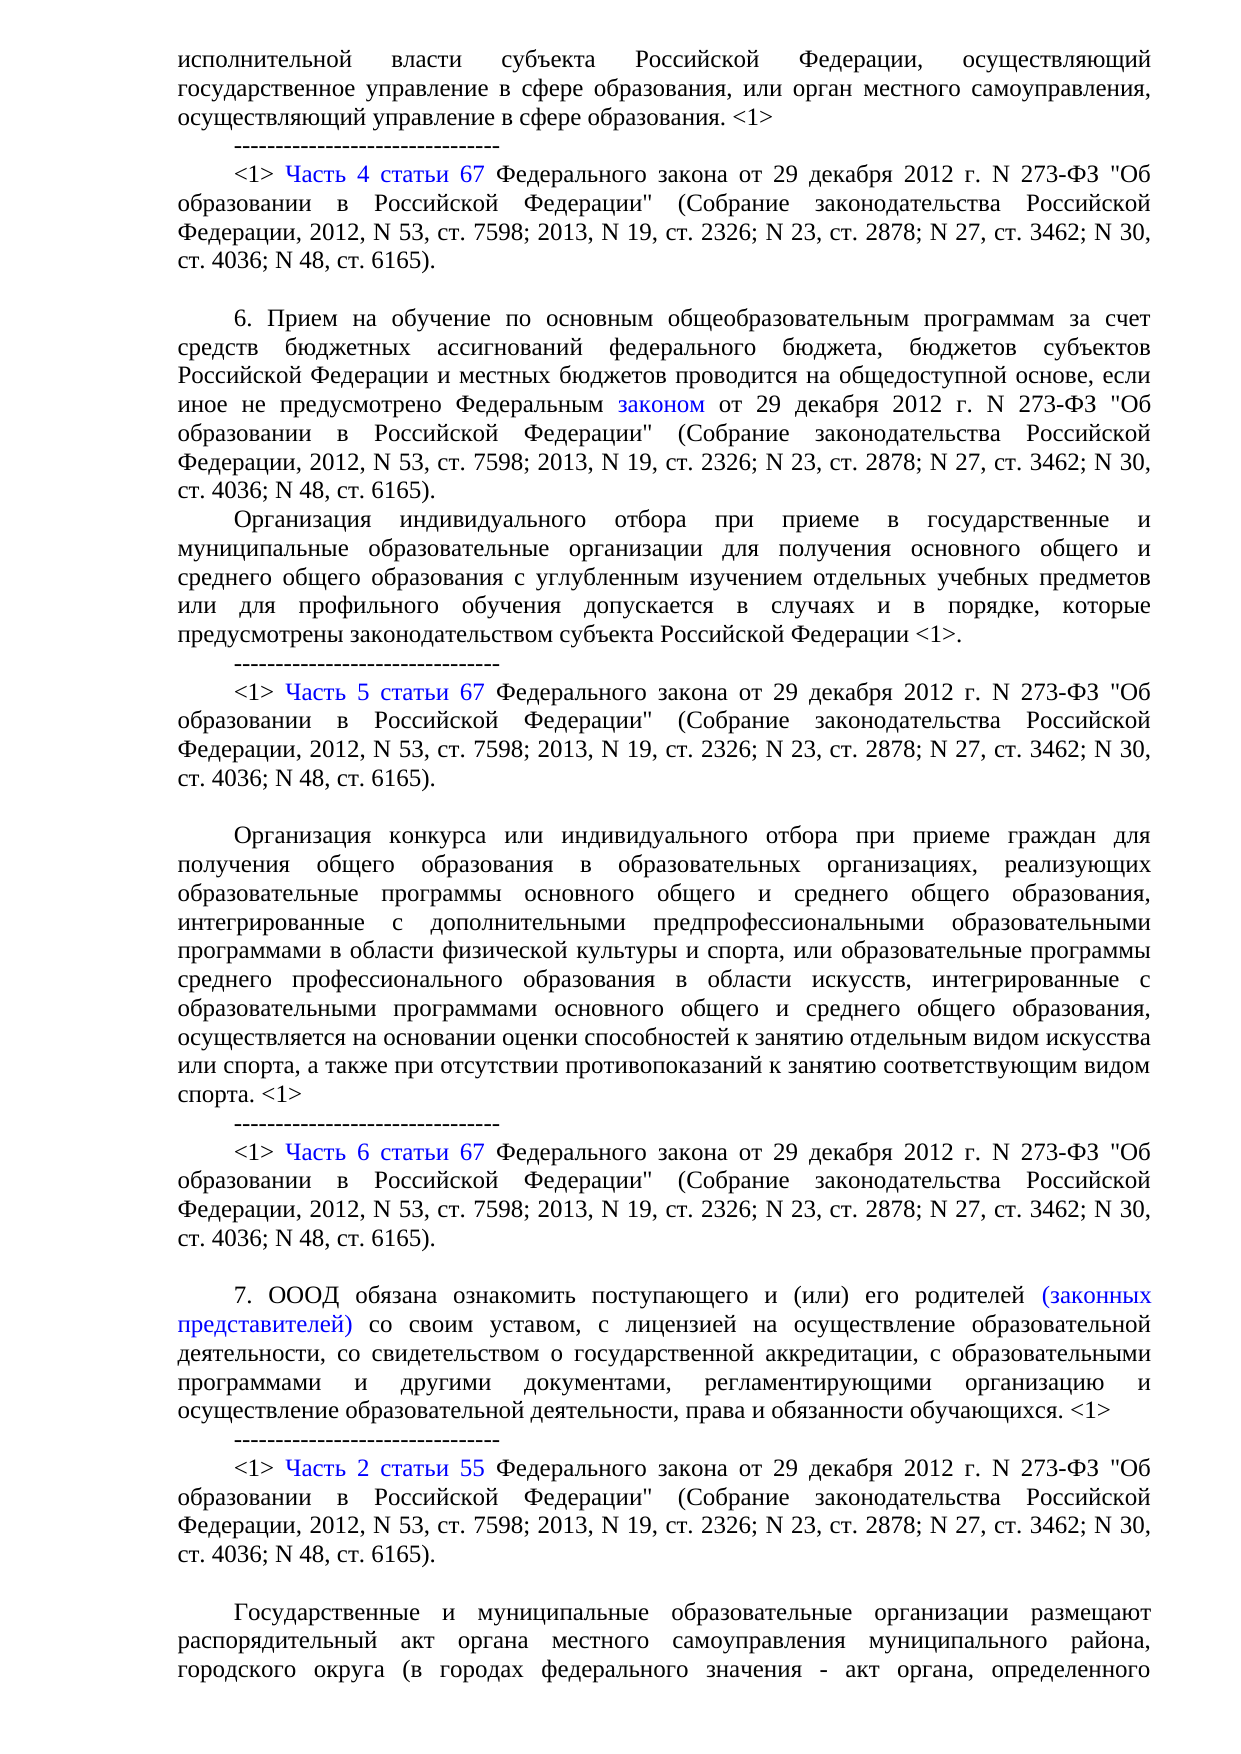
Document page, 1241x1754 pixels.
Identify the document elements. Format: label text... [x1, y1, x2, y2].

text Организация конкурса или индивидуального отбора при приеме граждан для получения общего образования в образовательных организациях, реализующих образовательные программы основного общего и среднего общего образования, интегрированные с дополнительными предпрофессиональными образовательными программами в области физической культуры и спорта, или образовательные программы среднего профессионального образования в области искусств, интегрированные с образовательными программами основного общего и среднего общего образования, осуществляется на основании оценки способностей к занятию отдельным видом искусства или спорта, а также при отсутствии противопоказаний к занятию соответствующим видом спорта. <1> [177, 821, 1152, 1108]
text 6. Прием на обучение по основным общеобразовательным программам за счет средств бюджетных ассигнований федерального бюджета, бюджетов субъектов Российской Федерации и местных бюджетов проводится на общедоступной основе, если иное не предусмотрено Федеральным законом от 29 декабря 2012 г. N 273-ФЗ "Об образовании в Российской Федерации" (Собрание законодательства Российской Федерации, 2012, N 53, ст. 7598; 2013, N 19, ст. 2326; N 23, ст. 2878; N 27, ст. 3462; N 30, ст. 4036; N 48, ст. 6165). [177, 303, 1152, 504]
text -------------------------------- [177, 648, 1152, 677]
text Организация индивидуального отбора при приеме в государственные и муниципальные образовательные организации для получения основного общего и среднего общего образования с углубленным изучением отдельных учебных предметов или для профильного обучения допускается в случаях и в порядке, которые предусмотрены законодательством субъекта Российской Федерации <1>. [177, 504, 1152, 648]
text -------------------------------- [177, 1108, 1152, 1137]
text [177, 44, 1152, 131]
text 7. ОООД обязана ознакомить поступающего и (или) его родителей (законных представителей) со своим уставом, с лицензией на осуществление образовательной деятельности, со свидетельством о государственной аккредитации, с образовательными программами и другими документами, регламентирующими организацию и осуществление образовательной деятельности, права и обязанности обучающихся. <1> [177, 1281, 1152, 1424]
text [177, 1597, 1152, 1683]
text <1> Часть 2 статьи 55 Федерального закона от 29 декабря 2012 г. N 273-ФЗ "Об образовании в Российской Федерации" (Собрание законодательства Российской Федерации, 2012, N 53, ст. 7598; 2013, N 19, ст. 2326; N 23, ст. 2878; N 27, ст. 3462; N 30, ст. 4036; N 48, ст. 6165). [177, 1453, 1152, 1568]
text -------------------------------- [177, 131, 1152, 159]
text <1> Часть 6 статьи 67 Федерального закона от 29 декабря 2012 г. N 273-ФЗ "Об образовании в Российской Федерации" (Собрание законодательства Российской Федерации, 2012, N 53, ст. 7598; 2013, N 19, ст. 2326; N 23, ст. 2878; N 27, ст. 3462; N 30, ст. 4036; N 48, ст. 6165). [177, 1137, 1152, 1252]
text <1> Часть 4 статьи 67 Федерального закона от 29 декабря 2012 г. N 273-ФЗ "Об образовании в Российской Федерации" (Собрание законодательства Российской Федерации, 2012, N 53, ст. 7598; 2013, N 19, ст. 2326; N 23, ст. 2878; N 27, ст. 3462; N 30, ст. 4036; N 48, ст. 6165). [177, 159, 1152, 274]
text -------------------------------- [177, 1424, 1152, 1453]
text <1> Часть 5 статьи 67 Федерального закона от 29 декабря 2012 г. N 273-ФЗ "Об образовании в Российской Федерации" (Собрание законодательства Российской Федерации, 2012, N 53, ст. 7598; 2013, N 19, ст. 2326; N 23, ст. 2878; N 27, ст. 3462; N 30, ст. 4036; N 48, ст. 6165). [177, 677, 1152, 792]
